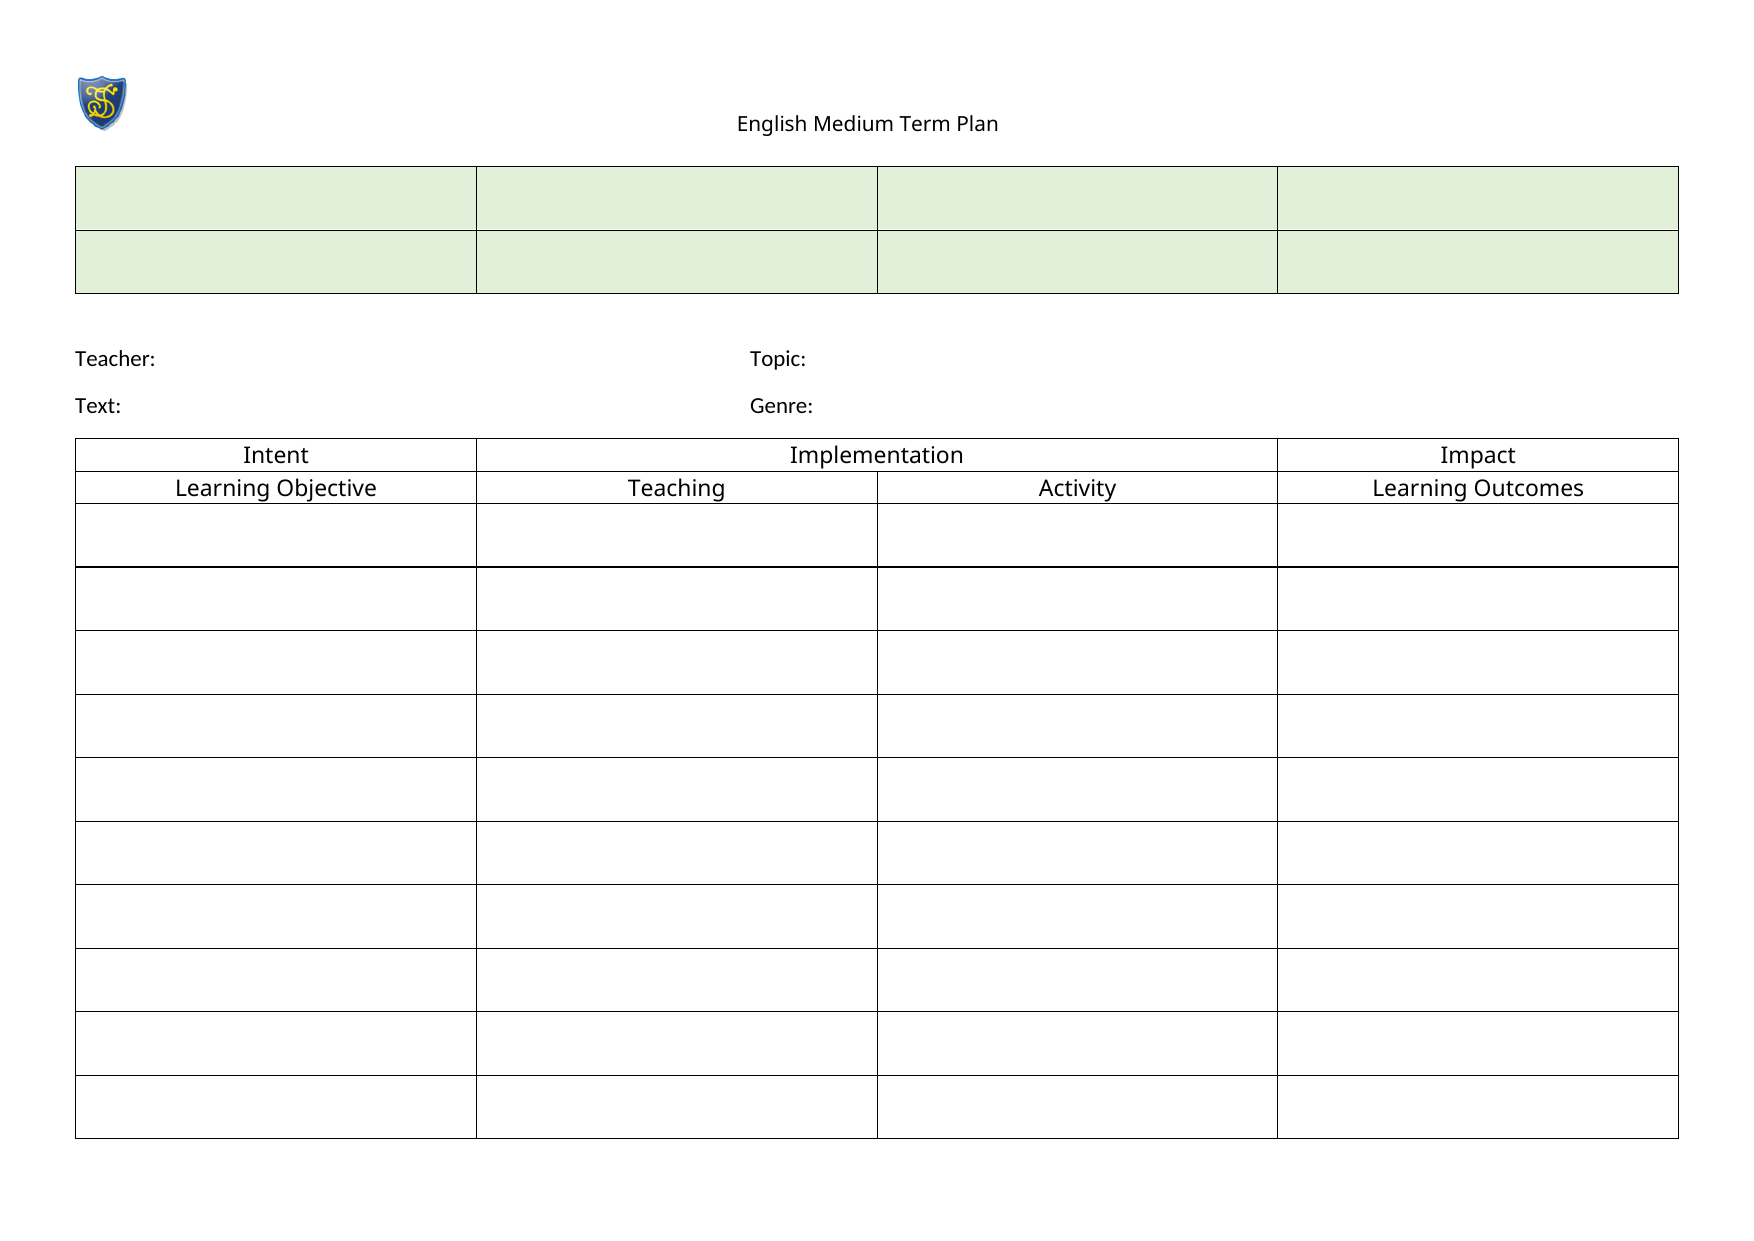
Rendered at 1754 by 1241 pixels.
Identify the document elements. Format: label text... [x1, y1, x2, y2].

table_header Implementation [477, 439, 1277, 471]
table_cell [878, 885, 1277, 948]
table_cell [477, 695, 877, 757]
table_cell [477, 167, 877, 229]
table_cell [477, 568, 877, 630]
table_cell Activity [878, 472, 1277, 503]
table_cell [878, 167, 1277, 229]
table_cell [477, 231, 877, 293]
table_cell [76, 504, 476, 566]
table_cell [1278, 1012, 1678, 1075]
table_cell [878, 231, 1277, 293]
table_cell [1278, 631, 1678, 693]
table_cell [1278, 695, 1678, 757]
picture [75, 73, 129, 132]
table_cell [878, 504, 1277, 566]
table_cell [878, 1076, 1277, 1138]
table_cell [76, 167, 476, 229]
table_cell [477, 949, 877, 1011]
table_cell [878, 822, 1277, 884]
table_cell [76, 568, 476, 630]
table_cell [1278, 758, 1678, 821]
table_cell [1278, 231, 1678, 293]
table_header Intent [76, 439, 476, 471]
table_cell [76, 758, 476, 821]
table_cell [1278, 885, 1678, 948]
table_cell [477, 885, 877, 948]
table_cell Learning Objective [76, 472, 476, 503]
table_cell [76, 949, 476, 1011]
table_cell [878, 631, 1277, 693]
table_cell [477, 1076, 877, 1138]
table_cell [477, 504, 877, 566]
table_cell [477, 1012, 877, 1075]
table_cell [76, 695, 476, 757]
table_cell Teaching [477, 472, 877, 503]
table_cell [76, 1012, 476, 1075]
table_cell [76, 822, 476, 884]
table_cell [1278, 1076, 1678, 1138]
table_cell [1278, 504, 1678, 566]
table_cell [76, 1076, 476, 1138]
table_cell [878, 1012, 1277, 1075]
table_cell [477, 758, 877, 821]
table_cell [76, 231, 476, 293]
text Teacher: Topic: [75, 344, 1679, 372]
table_cell [1278, 167, 1678, 229]
table_cell [477, 822, 877, 884]
table_cell [1278, 822, 1678, 884]
table_cell [878, 758, 1277, 821]
table_cell [76, 631, 476, 693]
text Text: Genre: [75, 391, 1679, 419]
table_cell [477, 631, 877, 693]
table_cell [878, 695, 1277, 757]
table_header Impact [1278, 439, 1678, 471]
table_cell [878, 949, 1277, 1011]
table_cell [1278, 568, 1678, 630]
table_cell [76, 885, 476, 948]
table_cell Learning Outcomes [1278, 472, 1678, 503]
table_cell [878, 568, 1277, 630]
table_cell [1278, 949, 1678, 1011]
